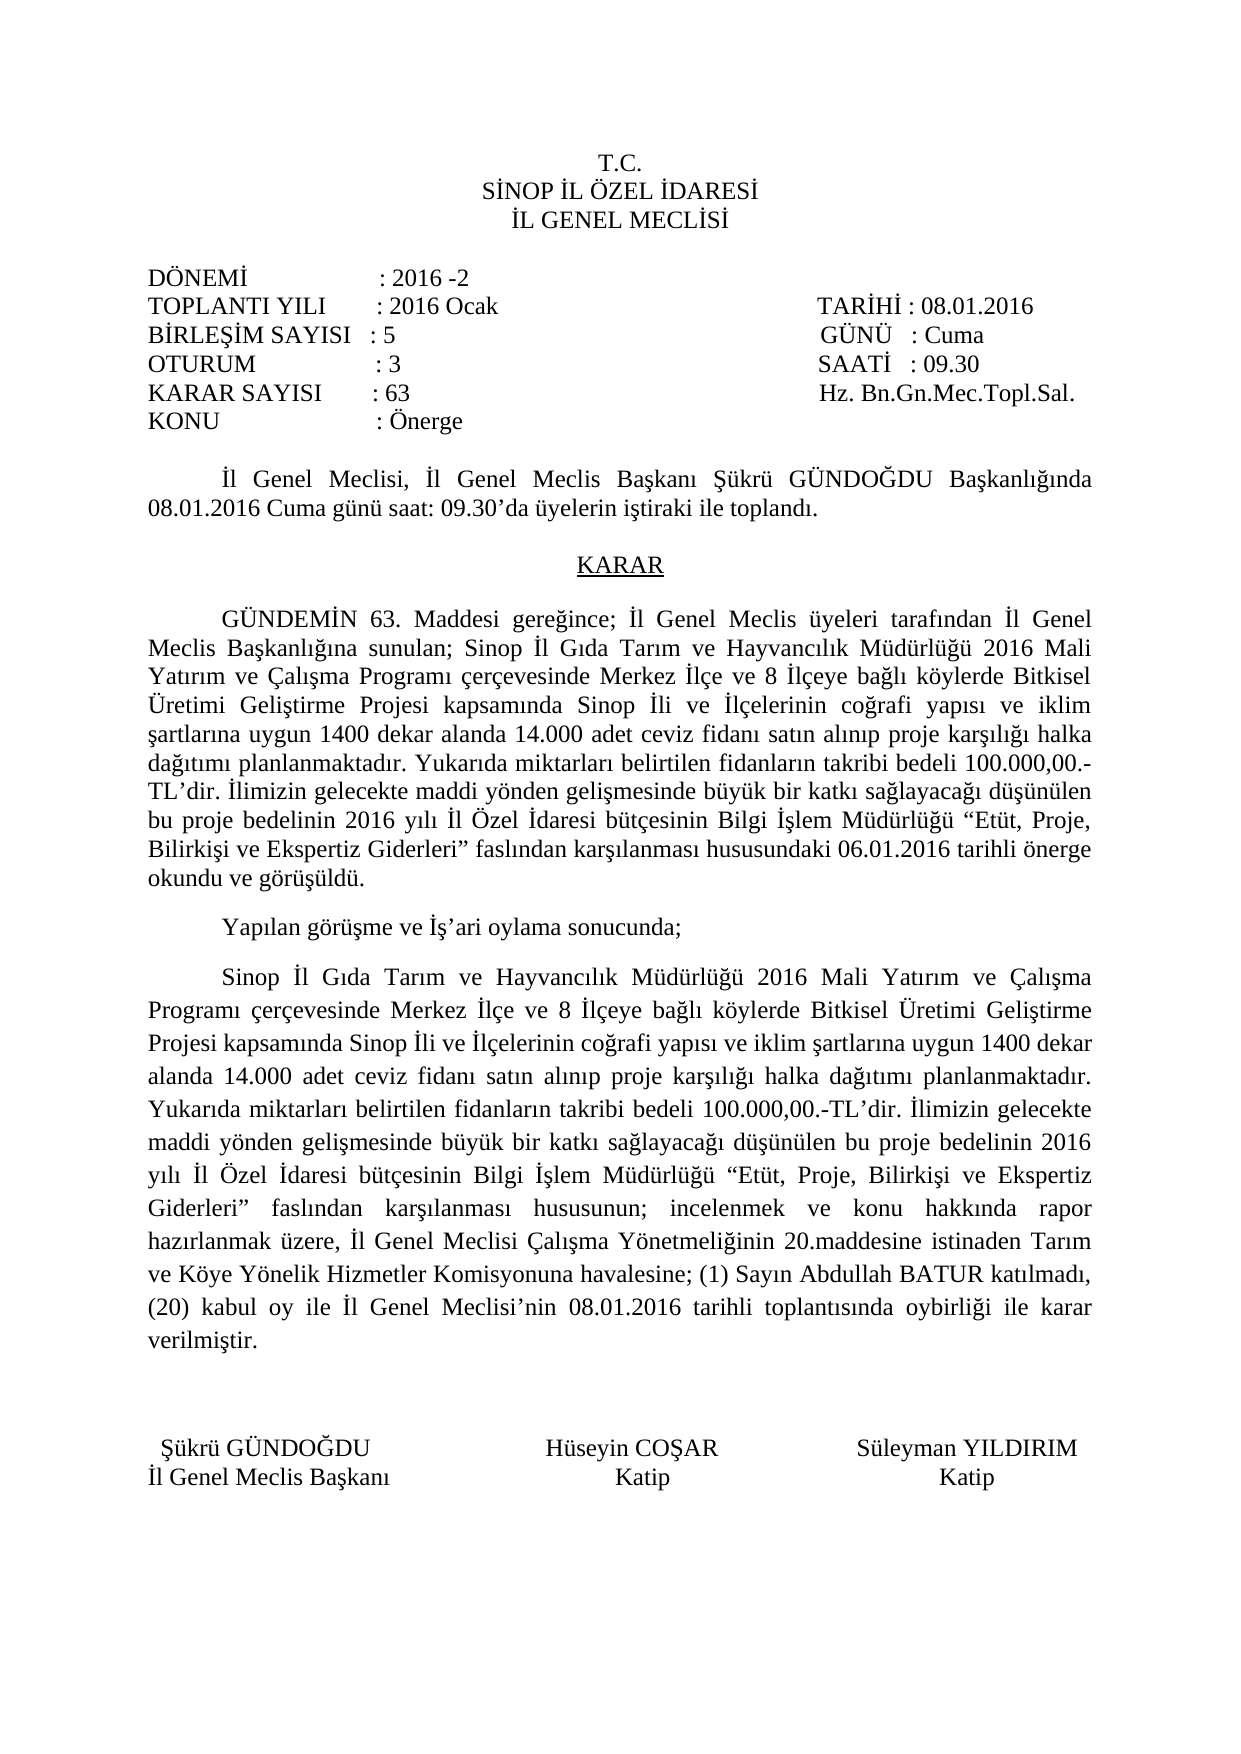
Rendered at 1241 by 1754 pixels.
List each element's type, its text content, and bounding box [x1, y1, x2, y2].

text İL GENEL MECLİSİ [148, 205, 1093, 234]
text T.C. [148, 148, 1093, 176]
text BİRLEŞİM SAYISI : 5 GÜNÜ : Cuma [148, 320, 1093, 349]
text KARAR [148, 550, 1093, 579]
text Sinop İl Gıda Tarım ve Hayvancılık Müdürlüğü 2016 Mali Yatırım ve Çalışma Programı çerçevesinde Merkez İlçe ve 8 İlçeye bağlı köylerde Bitkisel Üretimi Geliştirme Projesi kapsamında Sinop İli ve İlçelerinin coğrafi yapısı ve iklim şartlarına uygun 1400 dekar alanda 14.000 adet ceviz fidanı satın alınıp proje karşılığı halka dağıtımı planlanmaktadır. Yukarıda miktarları belirtilen fidanların takribi bedeli 100.000,00.-TL’dir. İlimizin gelecekte maddi yönden gelişmesinde büyük bir katkı sağlayacağı düşünülen bu proje bedelinin 2016 yılı İl Özel İdaresi bütçesinin Bilgi İşlem Müdürlüğü “Etüt, Proje, Bilirkişi ve Ekspertiz Giderleri” faslından karşılanması hususunun; incelenmek ve konu hakkında rapor hazırlanmak üzere, İl Genel Meclisi Çalışma Yönetmeliğinin 20.maddesine istinaden Tarım ve Köye Yönelik Hizmetler Komisyonuna havalesine; (1) Sayın Abdullah BATUR katılmadı, (20) kabul oy ile İl Genel Meclisi’nin 08.01.2016 tarihli toplantısında oybirliği ile karar verilmiştir. [148, 962, 1093, 1354]
text OTURUM : 3 SAATİ : 09.30 [148, 349, 1093, 378]
text İl Genel Meclis Başkanı Katip Katip [148, 1462, 1093, 1490]
text Yapılan görüşme ve İş’ari oylama sonucunda; [148, 912, 1093, 941]
text SİNOP İL ÖZEL İDARESİ [148, 176, 1093, 205]
text Şükrü GÜNDOĞDU Hüseyin COŞAR Süleyman YILDIRIM [148, 1433, 1093, 1462]
text İl Genel Meclisi, İl Genel Meclis Başkanı Şükrü GÜNDOĞDU Başkanlığında 08.01.2016 Cuma günü saat: 09.30’da üyelerin iştiraki ile toplandı. [148, 464, 1093, 521]
text GÜNDEMİN 63. Maddesi gereğince; İl Genel Meclis üyeleri tarafından İl Genel Meclis Başkanlığına sunulan; Sinop İl Gıda Tarım ve Hayvancılık Müdürlüğü 2016 Mali Yatırım ve Çalışma Programı çerçevesinde Merkez İlçe ve 8 İlçeye bağlı köylerde Bitkisel Üretimi Geliştirme Projesi kapsamında Sinop İli ve İlçelerinin coğrafi yapısı ve iklim şartlarına uygun 1400 dekar alanda 14.000 adet ceviz fidanı satın alınıp proje karşılığı halka dağıtımı planlanmaktadır. Yukarıda miktarları belirtilen fidanların takribi bedeli 100.000,00.-TL’dir. İlimizin gelecekte maddi yönden gelişmesinde büyük bir katkı sağlayacağı düşünülen bu proje bedelinin 2016 yılı İl Özel İdaresi bütçesinin Bilgi İşlem Müdürlüğü “Etüt, Proje, Bilirkişi ve Ekspertiz Giderleri” faslından karşılanması hususundaki 06.01.2016 tarihli önerge okundu ve görüşüldü. [148, 604, 1093, 891]
text KARAR SAYISI : 63 Hz. Bn.Gn.Mec.Topl.Sal. [148, 378, 1093, 406]
text KONU : Önerge [148, 406, 1093, 435]
text TOPLANTI YILI : 2016 Ocak TARİHİ : 08.01.2016 [148, 291, 1093, 320]
text DÖNEMİ : 2016 -2 [148, 263, 1093, 291]
